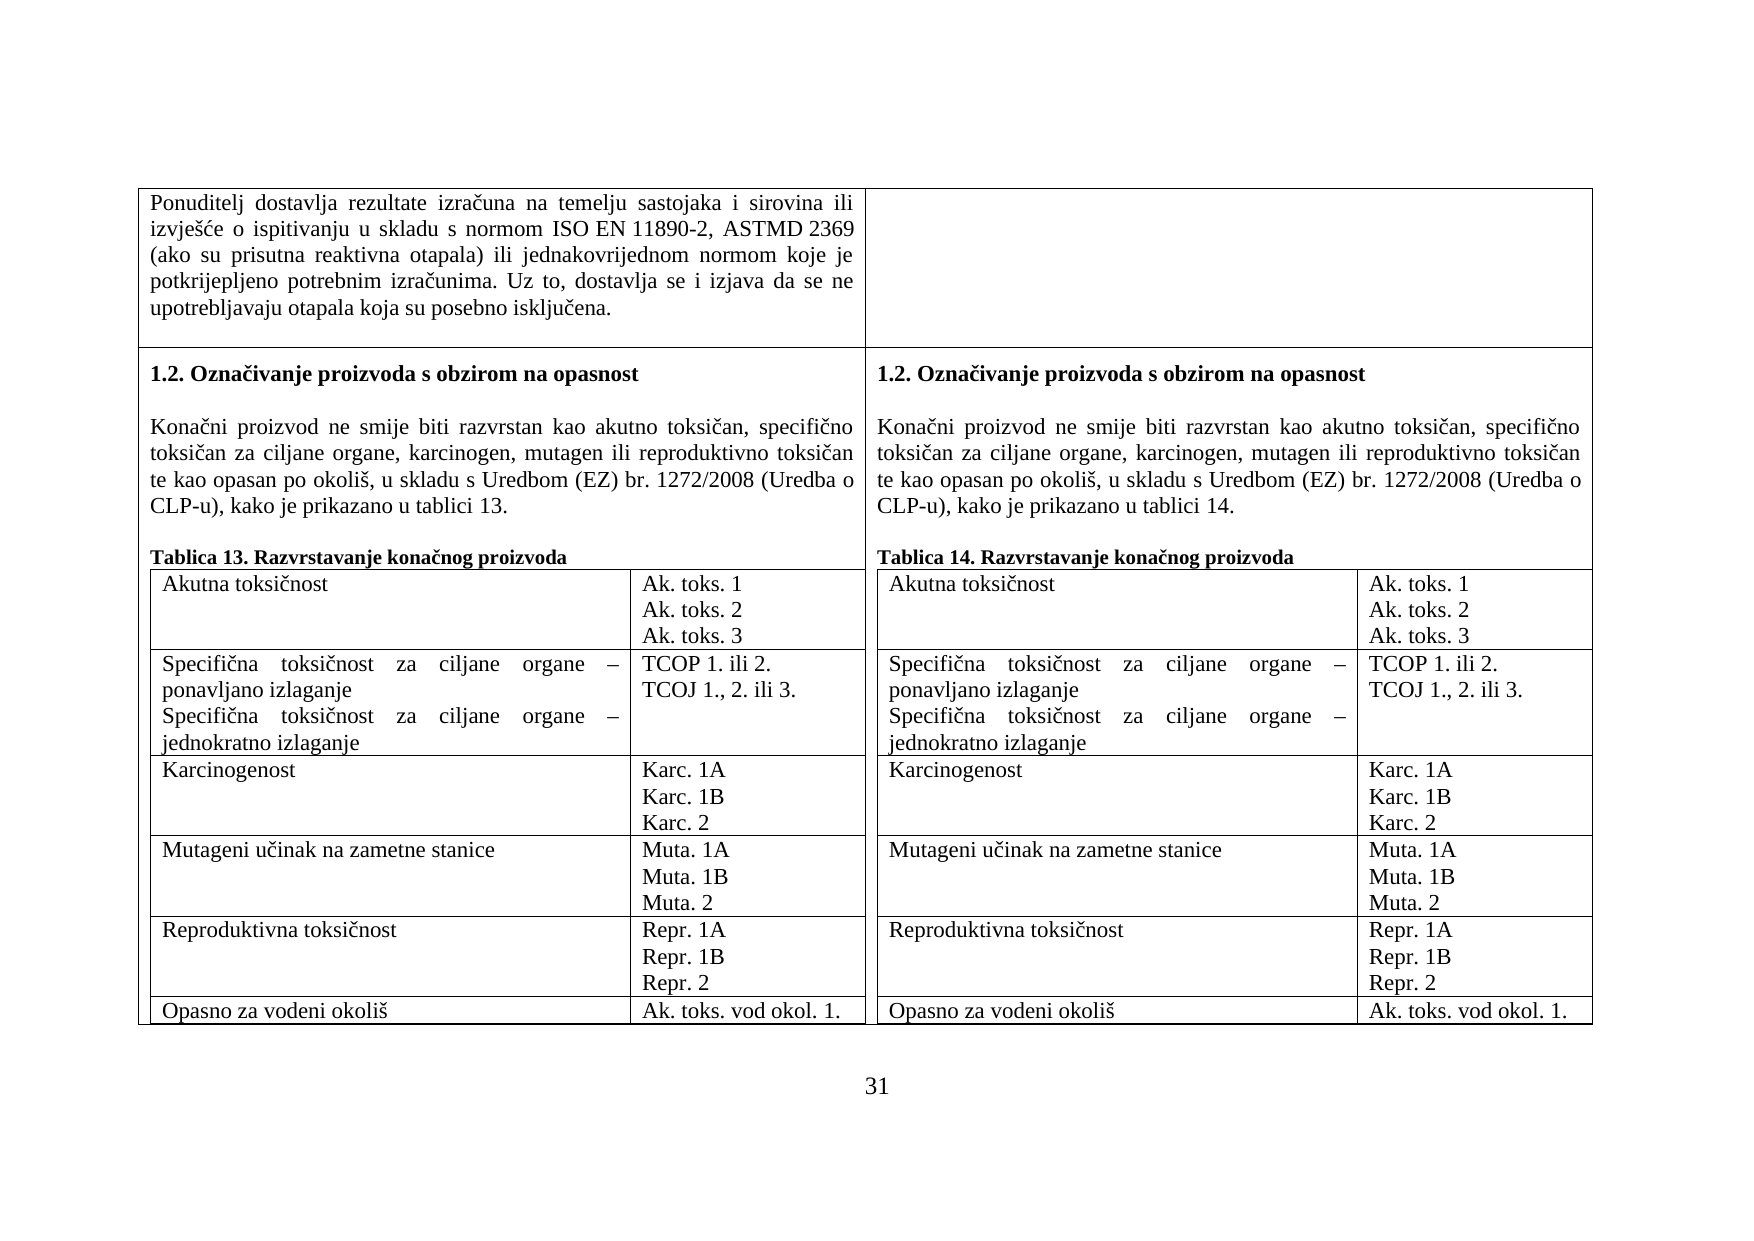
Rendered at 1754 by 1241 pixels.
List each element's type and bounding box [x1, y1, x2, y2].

table_cell [866, 348, 1592, 1024]
table_cell [139, 348, 865, 1024]
table_cell [139, 189, 865, 347]
table_cell [866, 189, 1592, 347]
